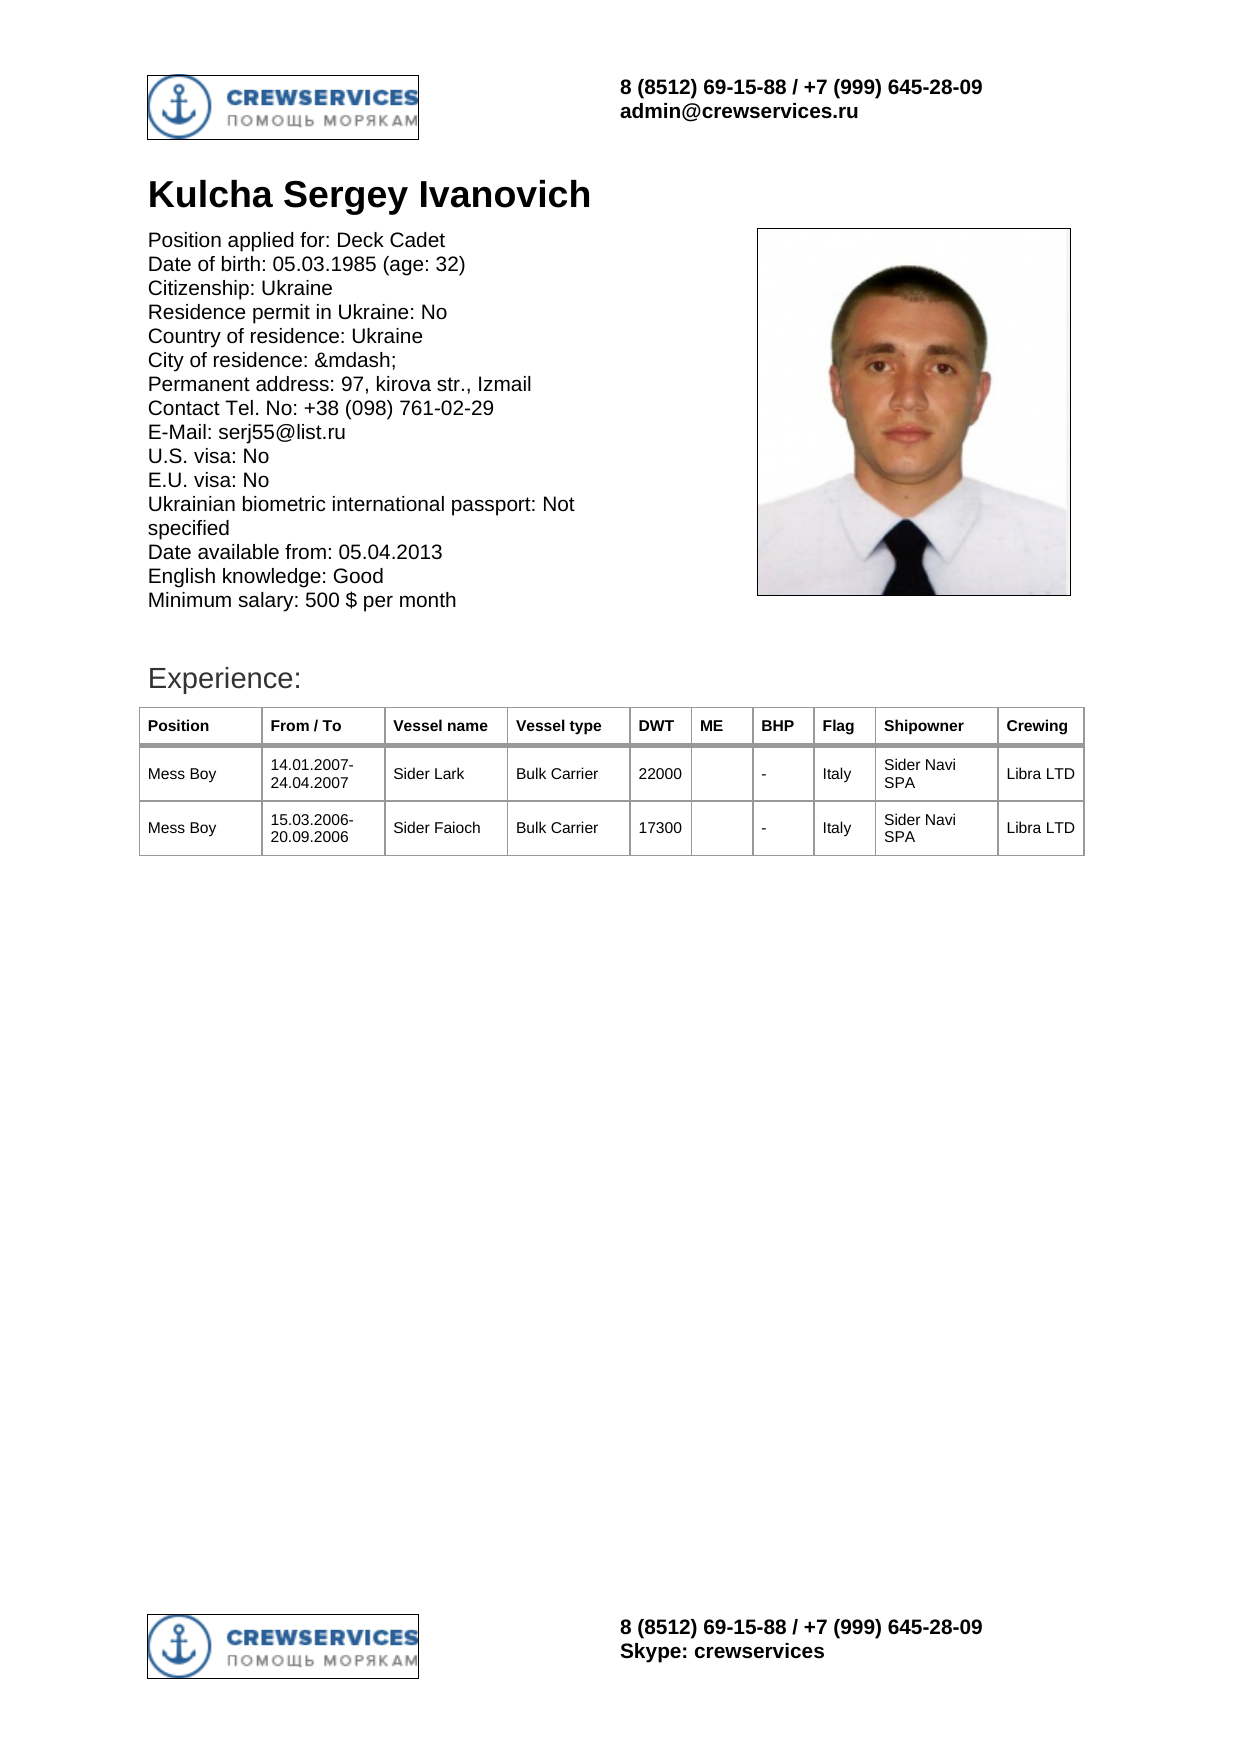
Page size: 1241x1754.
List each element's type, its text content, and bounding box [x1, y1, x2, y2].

table_cell [692, 748, 752, 800]
table_header DWT [631, 708, 691, 743]
table_header ME [692, 708, 752, 743]
table_cell Sider Navi SPA [876, 748, 997, 800]
table_cell Mess Boy [140, 802, 261, 854]
table_cell Sider Faioch [386, 802, 507, 854]
table_header Flag [815, 708, 875, 743]
table_cell 17300 [631, 802, 691, 854]
table_cell Sider Navi SPA [876, 802, 997, 854]
subtitle Experience: [148, 661, 1092, 694]
table_cell 22000 [631, 748, 691, 800]
table_header Shipowner [876, 708, 997, 743]
table_header [609, 228, 1081, 612]
table_cell [692, 802, 752, 854]
table_cell Libra LTD [999, 748, 1083, 800]
table_header Position [140, 708, 261, 743]
table_cell Bulk Carrier [508, 802, 629, 854]
table_header Position applied for: Deck Cadet Date of birth: 05.03.1985 (age: 32) Citizenship: Ukraine Residence permit in Ukraine: No Country of residence: Ukraine City of residence: &mdash; Permanent address: 97, kirova str., Izmail Contact Tel. No: +38 (098) 761-02-29 E-Mail: serj55@list.ru U.S. visa: No E.U. visa: No Ukrainian biometric international passport: Not specified Date available from: 05.04.2013 English knowledge: Good Minimum salary: 500 $ per month [136, 228, 609, 612]
table_header Crewing [999, 708, 1083, 743]
picture [148, 1615, 418, 1678]
table_cell Libra LTD [999, 802, 1083, 854]
table_cell - [754, 748, 813, 800]
table_header From / To [263, 708, 384, 743]
table_header Vessel name [386, 708, 507, 743]
table_cell - [754, 802, 813, 854]
table_header Vessel type [508, 708, 629, 743]
table_cell 15.03.2006-20.09.2006 [263, 802, 384, 854]
subtitle Kulcha Sergey Ivanovich [148, 173, 1092, 216]
picture [148, 76, 418, 139]
picture [758, 229, 1070, 595]
table_cell Italy [815, 748, 875, 800]
table_cell 14.01.2007-24.04.2007 [263, 748, 384, 800]
table_header BHP [754, 708, 813, 743]
table_cell Mess Boy [140, 748, 261, 800]
table_cell Sider Lark [386, 748, 507, 800]
table_cell Bulk Carrier [508, 748, 629, 800]
table_cell Italy [815, 802, 875, 854]
